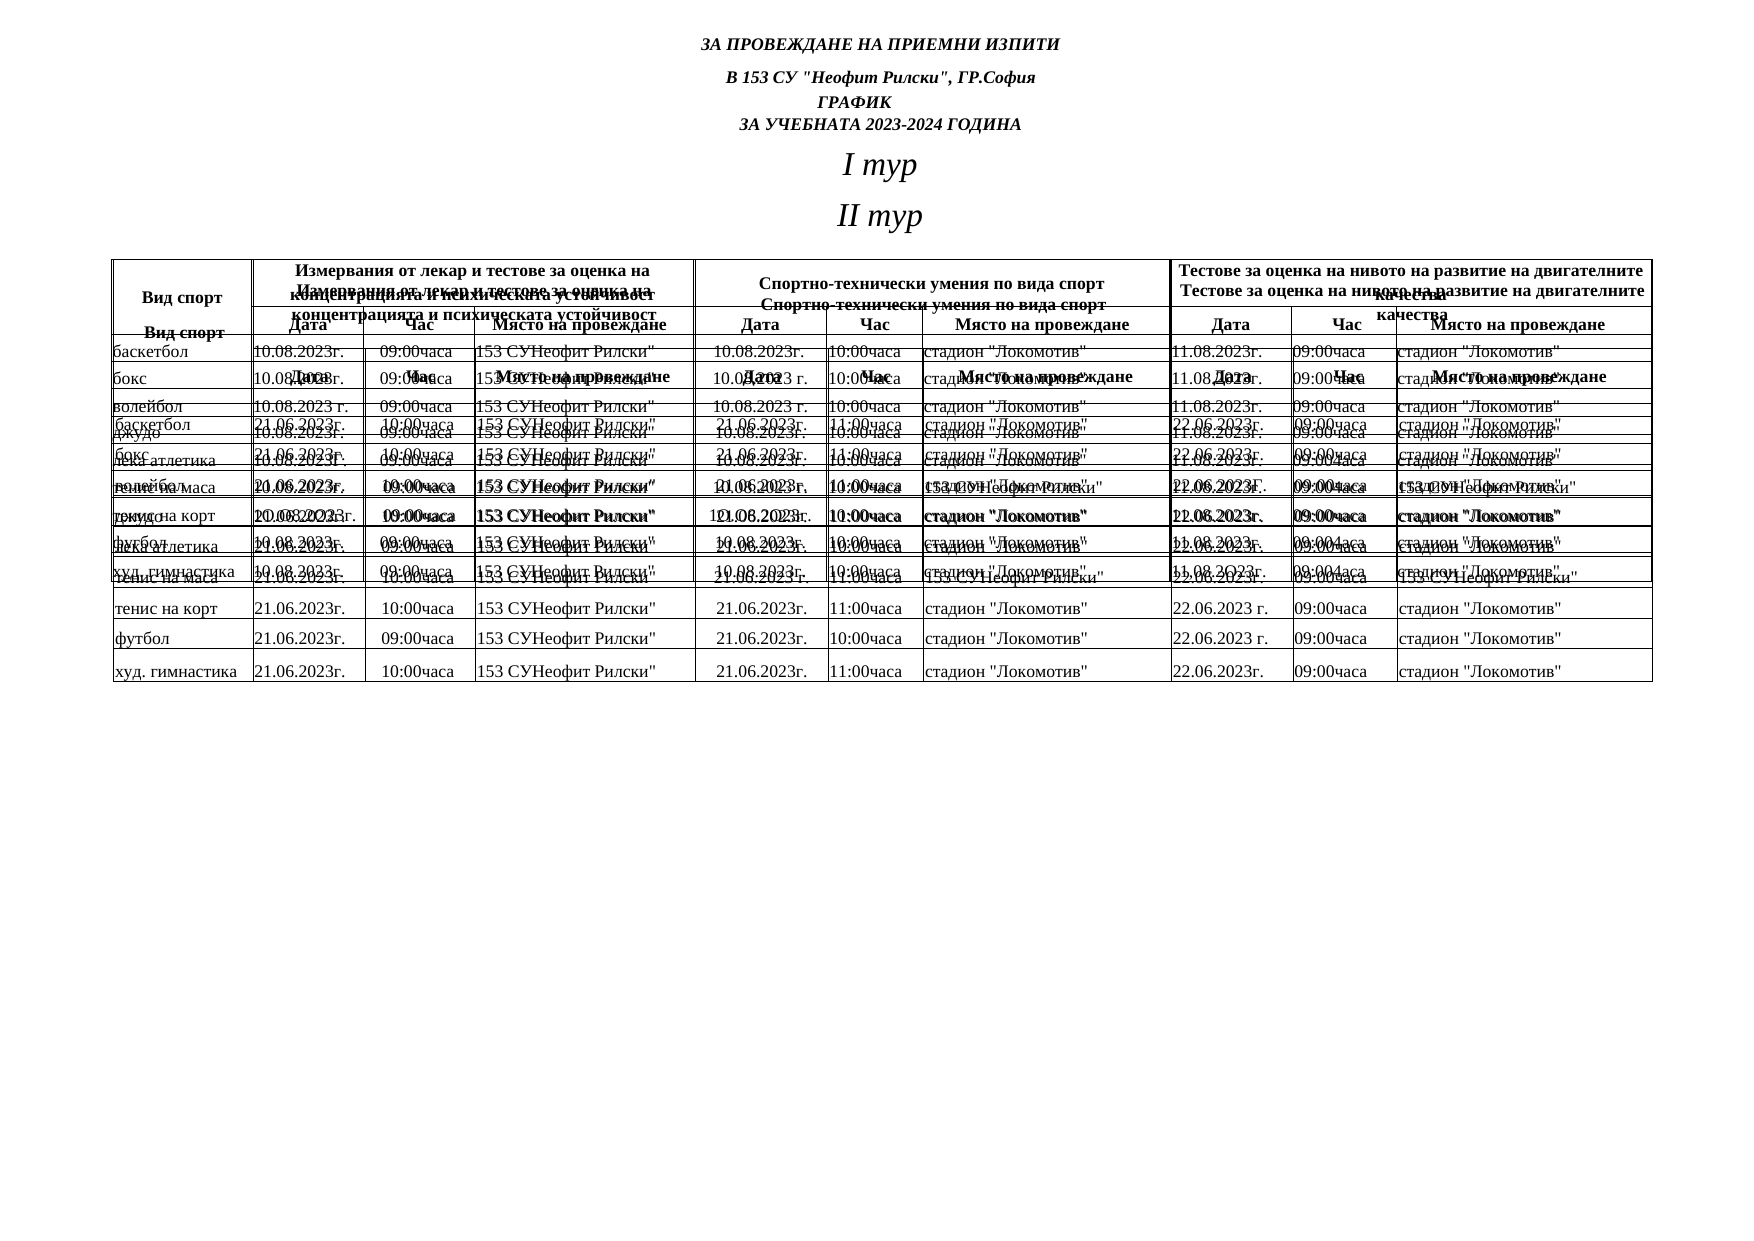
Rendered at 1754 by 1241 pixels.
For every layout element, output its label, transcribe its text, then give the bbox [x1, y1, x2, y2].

table_cell стадион "Локомотив" [1398, 362, 1651, 388]
table_cell Час [364, 307, 474, 334]
table_cell 153 СУНеофит Рилски" [476, 498, 693, 525]
table_cell 10:00часа [829, 527, 922, 552]
table_cell 153 СУНеофит Рилски" [476, 362, 693, 388]
table_header Измервания от лекар и тестове за оценка на концентрацията и психическата устойчивост [254, 260, 693, 306]
table_cell 10:00часа [829, 389, 922, 403]
table_cell стадион "Локомотив" [924, 444, 1169, 464]
table_cell 153 СУНеофит Рилски" [476, 417, 693, 434]
text II тур [111, 195, 1652, 234]
table_cell 10.08.2023 г. [254, 389, 363, 403]
table_cell 10.08.2023г. [696, 444, 826, 464]
table_cell Дата [254, 307, 363, 334]
table_cell 10.08.2023г. [254, 471, 363, 495]
table_cell Място на провеждане [923, 307, 1169, 334]
table_cell тенис на корт [114, 498, 251, 525]
table_cell тенис на маса [114, 471, 251, 495]
table_cell 10.08.2023г. [254, 335, 363, 348]
table_cell 10.08.2023г. [254, 362, 363, 388]
table_cell 10:00часа [827, 335, 922, 348]
table_cell 09:00часа [1294, 417, 1396, 434]
table_cell бокс [114, 362, 251, 388]
table_cell стадион "Локомотив" [1398, 389, 1651, 403]
table_cell 09:00часа [1294, 389, 1396, 403]
table_cell 11.08.2023г. [1172, 389, 1291, 403]
table_cell 09:004аса [1294, 444, 1396, 464]
table_cell 09:00часа [1292, 335, 1396, 348]
table_cell 11.08.2023г. [1172, 444, 1291, 464]
table_cell 10.08.2023Г. [254, 444, 363, 464]
table_cell стадион "Локомотив" [924, 527, 1169, 552]
table_cell 10.08.2023 г. [696, 389, 826, 403]
table_cell 09:00часа [366, 362, 474, 388]
table_cell 10:00часа [829, 557, 922, 581]
table_cell 153 СУНеофит Рилски" [924, 471, 1169, 495]
table_cell стадион "Локомотив" [924, 498, 1169, 525]
table_cell 1О.О8.2О23г. [696, 498, 826, 525]
table_cell 09:004аса [1294, 527, 1396, 552]
table_cell 10.08.2023г. [254, 527, 363, 552]
table_cell 09:00часа [1294, 362, 1396, 388]
table_cell фугбол [114, 527, 251, 552]
table_cell 153 СУНеофит Рилски" [476, 557, 693, 581]
table_header Вид спорт [114, 260, 251, 334]
table_cell 09:00часа [366, 389, 474, 403]
table_cell 153 СУНеофит Рилски" [1398, 471, 1651, 495]
table_cell Място на провеждане [1397, 307, 1651, 334]
table_cell 09:00часа [366, 527, 474, 552]
table_cell волейбол [114, 389, 251, 403]
table_header Тестове за оценка на нивото на развитие на двигателните качества [1172, 260, 1651, 306]
table_cell 10:00часа [829, 444, 922, 464]
table_cell джудо [114, 417, 251, 434]
text ЗА ПРОВЕЖДАНЕ НА ПРИЕМНИ ИЗПИТИ [111, 34, 1652, 54]
table_cell 09:00часа [1294, 498, 1396, 525]
text I тур [111, 144, 1652, 183]
table_cell худ. гимнастика [114, 557, 251, 581]
table_cell 11.08.2023г. [1172, 362, 1291, 388]
table_cell 10.08.2023г. [254, 557, 363, 581]
table_cell 09:00часа [366, 557, 474, 581]
table_cell 11.08.2023г. [1172, 417, 1291, 434]
table_cell 10:00часа [829, 471, 922, 495]
table_cell 11.08.2023г. [1172, 471, 1291, 495]
table_cell 11,08.2О23г. [1172, 557, 1291, 581]
table_cell 10.08.2023г. [254, 417, 363, 434]
table_cell стадион "Локомотив" [1398, 417, 1651, 434]
table_cell стадион "Локомотив" [1398, 498, 1651, 525]
table_cell стадион "Локомотив" [923, 335, 1169, 348]
table_cell стадион "Локомотив" [924, 389, 1169, 403]
table_cell 11.08.2023г. [1172, 335, 1291, 348]
table_cell Дата [1172, 307, 1291, 334]
table_cell 1О.О8.2О23г. [254, 498, 363, 525]
table_cell 09:004аса [1294, 471, 1396, 495]
table_cell 153 СУНеофит Рилски" [476, 444, 693, 464]
table_cell 11.08.2023г. [1172, 498, 1291, 525]
table_cell 09:00часа [364, 335, 474, 348]
table_cell баскетбол [114, 335, 251, 361]
table_cell 10.08.2023 г. [696, 362, 826, 388]
table_cell Час [1292, 307, 1396, 334]
table_header Спортно-технически умения по вида спорт [696, 260, 1169, 306]
table_cell 10.08.2023г. [696, 417, 826, 434]
table_cell 153 СУНеофит Рилски" [475, 335, 693, 348]
table_cell стадион "Локомотив" [924, 417, 1169, 434]
table_cell 09:004аса [1294, 557, 1396, 581]
table_cell стадион "Локомотив" [924, 362, 1169, 388]
text В 153 СУ "Неофит Рилски", ГР.София ЗА УЧЕБНАТА 2023-2024 ГОДИНА [111, 67, 1652, 134]
table_cell 10.08.2023г. [696, 527, 826, 552]
table_cell стадион "Локомотив" [1397, 335, 1651, 348]
table_cell Дата [696, 307, 826, 334]
table_cell 09:00часа [366, 417, 474, 434]
table_cell 10.08.2023 г. [696, 471, 826, 495]
table_cell 10.08.2023г. [696, 335, 826, 348]
table_cell 09:00часа [366, 444, 474, 464]
table_cell лека атлетика [114, 444, 251, 464]
table_cell 10.08.2023г. [696, 557, 826, 581]
table_cell 11.08.2023г. [1172, 527, 1291, 552]
table_cell 09:00часа [366, 498, 474, 525]
table_cell стадион "Локомотив" [1398, 444, 1651, 464]
table_cell 10:00часа [829, 362, 922, 388]
table_cell Час [827, 307, 922, 334]
table_cell 10:00часа [829, 498, 922, 525]
table_cell Място на провеждане [475, 307, 693, 334]
table_cell 09:00часа [366, 471, 474, 495]
table_cell стадион "Локомотив" [1398, 527, 1651, 552]
table_cell стадион "Локомотив" [924, 557, 1169, 581]
table_cell 153 СУНеофит Рилски" [476, 471, 693, 495]
table_cell стадион "Локомотив" [1398, 557, 1651, 581]
table_cell 10:00часа [829, 417, 922, 434]
table_cell 153 СУНеофит Рилски" [476, 527, 693, 552]
table_cell 153 СУНеофит Рилски" [476, 389, 693, 403]
